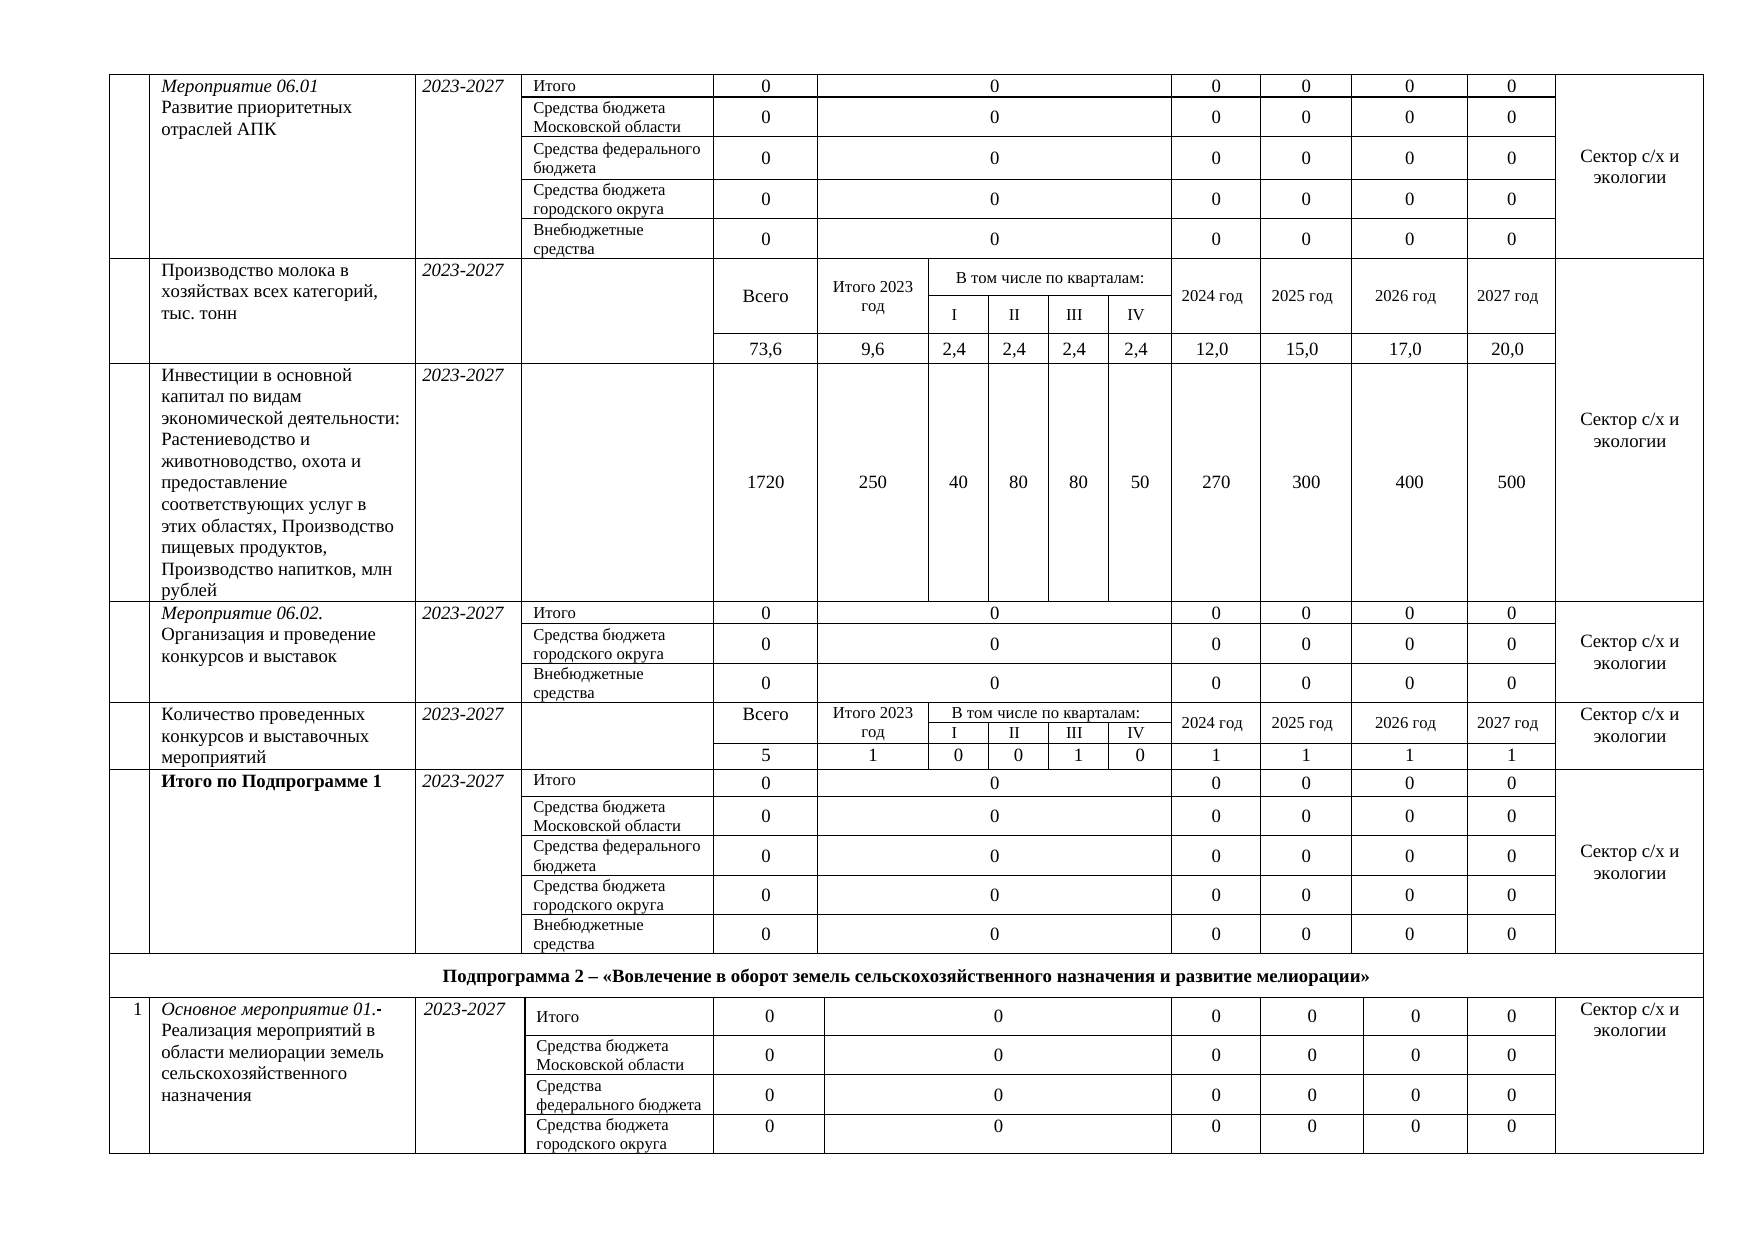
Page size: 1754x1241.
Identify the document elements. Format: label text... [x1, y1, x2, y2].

table_cell Средства бюджета городского округа [522, 180, 713, 218]
table_cell 0 [1261, 1075, 1363, 1114]
table_cell Итого 2023 год [818, 259, 928, 333]
table_cell [522, 259, 713, 362]
table_cell 0 [1364, 998, 1467, 1035]
table_cell [110, 75, 149, 258]
table_cell 1 [1261, 744, 1351, 769]
table_cell 0 [1172, 1115, 1260, 1153]
table_cell 0 [1352, 664, 1467, 702]
table_cell 0 [818, 98, 1171, 136]
table_cell 0 [818, 836, 1171, 874]
table_cell Средства бюджета Московской области [522, 797, 713, 835]
table_cell Инвестиции в основной капитал по видам экономической деятельности: Растениеводство и животноводство, охота и предоставление соответствующих услуг в этих областях, Производство пищевых продуктов, Производство напитков, млн рублей [150, 364, 415, 601]
table_cell 0 [1352, 98, 1467, 136]
table_cell 0 [1468, 770, 1555, 796]
table_cell 0 [1468, 219, 1555, 258]
table_cell 2023-2027 [416, 770, 521, 953]
table_cell 2023-2027 [416, 602, 521, 702]
table_cell Итого 2023 год [818, 703, 928, 742]
table_cell [110, 259, 149, 362]
table_cell Внебюджетные средства [522, 664, 713, 702]
table_cell 0 [714, 664, 817, 702]
table_cell 0 [825, 1036, 1171, 1074]
table_cell 0 [1468, 915, 1555, 953]
table_cell Сектор с/х и экологии [1556, 703, 1703, 769]
table_cell Всего [714, 259, 817, 333]
table_cell Количество проведенных конкурсов и выставочных мероприятий [150, 703, 415, 769]
table_cell 0 [1468, 876, 1555, 914]
table_cell 0 [825, 1115, 1171, 1153]
table_cell 0 [1172, 836, 1260, 874]
table_cell 0 [1352, 836, 1467, 874]
table_cell 0 [818, 137, 1171, 179]
table_cell 2023-2027 [416, 703, 521, 769]
table_cell 0 [1261, 602, 1351, 623]
table_cell I [929, 723, 988, 742]
table_cell 40 [929, 364, 988, 601]
table_cell 250 [818, 364, 928, 601]
table_cell Подпрограмма 2 – «Вовлечение в оборот земель сельскохозяйственного назначения и развитие мелиорации» [110, 954, 1703, 997]
table_cell [522, 364, 713, 601]
table_cell 2,4 [1049, 334, 1108, 362]
table_cell 0 [818, 180, 1171, 218]
table_cell 2026 год [1352, 703, 1467, 742]
table_cell 2,4 [1109, 334, 1171, 362]
table_cell [110, 770, 149, 953]
table_cell 0 [1261, 180, 1351, 218]
table_cell 1 [1049, 744, 1108, 769]
table_cell 0 [1364, 1036, 1467, 1074]
table_cell 0 [1172, 1075, 1260, 1114]
table_cell В том числе по кварталам: [929, 703, 1171, 722]
table_cell 0 [1261, 770, 1351, 796]
table_cell 0 [1352, 915, 1467, 953]
table_cell 0 [1172, 876, 1260, 914]
table_cell 0 [1261, 1036, 1363, 1074]
table_cell 0 [1172, 664, 1260, 702]
table_cell 0 [1468, 836, 1555, 874]
table_cell 0 [818, 219, 1171, 258]
table_cell 1720 [714, 364, 817, 601]
table_cell Средства федерального бюджета [526, 1075, 713, 1114]
table_cell 50 [1109, 364, 1171, 601]
table_cell Сектор с/х и экологии [1556, 770, 1703, 953]
table_cell 0 [1468, 75, 1555, 96]
table_cell Мероприятие 06.02. Организация и проведение конкурсов и выставок [150, 602, 415, 702]
table_cell Средства бюджета Московской области [526, 1036, 713, 1074]
table_cell 0 [714, 770, 817, 796]
table_cell 0 [1352, 75, 1467, 96]
table_cell 1 [110, 998, 149, 1153]
table_cell 0 [818, 797, 1171, 835]
table_cell 0 [929, 744, 988, 769]
table_cell 300 [1261, 364, 1351, 601]
table_cell 2,4 [929, 334, 988, 362]
table_cell 0 [1172, 624, 1260, 663]
table_cell 0 [1468, 624, 1555, 663]
table_cell 2024 год [1172, 703, 1260, 742]
table_cell 2024 год [1172, 259, 1260, 333]
table_cell 0 [1468, 602, 1555, 623]
table_cell 0 [714, 998, 824, 1035]
table_cell 0 [1468, 137, 1555, 179]
table_cell [110, 364, 149, 601]
table_cell 0 [1261, 137, 1351, 179]
table_cell IV [1109, 296, 1171, 333]
table_cell 0 [1352, 137, 1467, 179]
table_cell 0 [1261, 876, 1351, 914]
table_cell Мероприятие 06.01 Развитие приоритетных отраслей АПК [150, 75, 415, 258]
table_cell 2026 год [1352, 259, 1467, 333]
table_cell 0 [1172, 602, 1260, 623]
table_cell 0 [1261, 75, 1351, 96]
table_cell 2025 год [1261, 703, 1351, 742]
table_cell 17,0 [1352, 334, 1467, 362]
table_cell 20,0 [1468, 334, 1555, 362]
table_cell 0 [1172, 219, 1260, 258]
table_cell Средства федерального бюджета [522, 836, 713, 874]
table_cell 2025 год [1261, 259, 1351, 333]
table_cell 0 [1352, 770, 1467, 796]
table_cell Средства бюджета городского округа [522, 624, 713, 663]
table_cell 0 [1468, 1075, 1555, 1114]
table_cell 0 [1261, 664, 1351, 702]
table_cell Производство молока в хозяйствах всех категорий, тыс. тонн [150, 259, 415, 362]
table_cell 73,6 [714, 334, 817, 362]
table_cell 0 [1172, 75, 1260, 96]
table_cell 0 [1468, 98, 1555, 136]
table_cell 1 [1468, 744, 1555, 769]
table_cell 0 [714, 836, 817, 874]
table_cell 0 [818, 915, 1171, 953]
table_cell 0 [1172, 770, 1260, 796]
table_cell 1 [818, 744, 928, 769]
table_cell Итого по Подпрограмме 1 [150, 770, 415, 953]
table_cell Сектор с/х и экологии [1556, 602, 1703, 702]
table_cell 0 [818, 75, 1171, 96]
table_cell 0 [714, 915, 817, 953]
table_cell I [929, 296, 988, 333]
table_cell Средства бюджета Московской области [522, 98, 713, 136]
table_cell 15,0 [1261, 334, 1351, 362]
table_cell 0 [818, 664, 1171, 702]
table_cell 0 [1352, 180, 1467, 218]
table_cell 0 [1468, 1115, 1555, 1153]
table_cell Внебюджетные средства [522, 219, 713, 258]
table_cell 0 [1172, 98, 1260, 136]
table_cell 0 [714, 219, 817, 258]
table_cell 0 [818, 602, 1171, 623]
table_cell Средства бюджета городского округа [522, 876, 713, 914]
table_cell 0 [714, 1036, 824, 1074]
table_cell 0 [714, 797, 817, 835]
table_cell 12,0 [1172, 334, 1260, 362]
table_cell 2023-2027 [416, 998, 524, 1153]
table_cell 0 [1172, 1036, 1260, 1074]
table_cell 2,4 [989, 334, 1048, 362]
table_cell 5 [714, 744, 817, 769]
table_cell 270 [1172, 364, 1260, 601]
table_cell 0 [818, 770, 1171, 796]
table_cell 2023-2027 [416, 259, 521, 362]
table_cell 0 [1468, 664, 1555, 702]
table_cell 0 [1468, 1036, 1555, 1074]
table_cell Итого [522, 602, 713, 623]
table_cell 0 [714, 876, 817, 914]
table_cell 0 [714, 98, 817, 136]
table_cell 0 [714, 602, 817, 623]
table_cell 0 [1172, 797, 1260, 835]
table_cell 0 [1261, 98, 1351, 136]
table_cell 500 [1468, 364, 1555, 601]
table_cell 0 [989, 744, 1048, 769]
table_cell [110, 602, 149, 702]
table_cell 1 [1172, 744, 1260, 769]
table_cell 0 [1261, 998, 1363, 1035]
table_cell Итого [522, 75, 713, 96]
table_cell 0 [1261, 915, 1351, 953]
table_cell II [989, 296, 1048, 333]
table_cell 0 [818, 876, 1171, 914]
table_cell Средства федерального бюджета [522, 137, 713, 179]
table_cell III [1049, 296, 1108, 333]
table_cell 0 [714, 137, 817, 179]
table_cell 0 [1172, 915, 1260, 953]
table_cell 0 [714, 1075, 824, 1114]
table_cell 0 [1364, 1075, 1467, 1114]
table_cell 0 [1261, 836, 1351, 874]
table_cell Всего [714, 703, 817, 742]
table_cell Итого [526, 998, 713, 1035]
table_cell 0 [714, 75, 817, 96]
table_cell 0 [714, 624, 817, 663]
table_cell 0 [1109, 744, 1171, 769]
table_cell 0 [825, 998, 1171, 1035]
table_cell [110, 703, 149, 769]
table_cell Средства бюджета городского округа [526, 1115, 713, 1153]
table_cell 0 [714, 180, 817, 218]
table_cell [1556, 75, 1703, 258]
table_cell 0 [1172, 180, 1260, 218]
table_cell 0 [1172, 998, 1260, 1035]
table_cell Внебюджетные средства [522, 915, 713, 953]
table_cell [522, 703, 713, 769]
table_cell 0 [1468, 797, 1555, 835]
table_cell 0 [1364, 1115, 1467, 1153]
table_cell 0 [1261, 219, 1351, 258]
table_cell 80 [989, 364, 1048, 601]
table_cell 2027 год [1468, 703, 1555, 742]
table_cell 0 [1352, 797, 1467, 835]
table_cell 0 [714, 1115, 824, 1153]
table_cell 0 [1352, 602, 1467, 623]
table_cell II [989, 723, 1048, 742]
table_cell 1 [1352, 744, 1467, 769]
table_cell Сектор с/х и экологии [1556, 259, 1703, 601]
table_cell 0 [1352, 876, 1467, 914]
table_cell 0 [825, 1075, 1171, 1114]
table_cell Основное мероприятие 01. Реализация мероприятий в области мелиорации земель сельскохозяйственного назначения [150, 998, 415, 1153]
table_cell IV [1109, 723, 1171, 742]
table_cell 0 [818, 624, 1171, 663]
table_cell Итого [522, 770, 713, 796]
table_cell 0 [1352, 219, 1467, 258]
table_cell 2027 год [1468, 259, 1555, 333]
table_cell 0 [1468, 180, 1555, 218]
table_cell 400 [1352, 364, 1467, 601]
table_cell 2023-2027 [416, 75, 521, 258]
table_cell III [1049, 723, 1108, 742]
table_cell 0 [1468, 998, 1555, 1035]
table_cell 0 [1261, 797, 1351, 835]
table_cell 0 [1261, 1115, 1363, 1153]
table_cell Сектор с/х и экологии [1556, 998, 1703, 1153]
table_cell 80 [1049, 364, 1108, 601]
table_cell 9,6 [818, 334, 928, 362]
table_cell 0 [1352, 624, 1467, 663]
table_cell 2023-2027 [416, 364, 521, 601]
table_cell 0 [1261, 624, 1351, 663]
table_cell 0 [1172, 137, 1260, 179]
table_cell В том числе по кварталам: [929, 259, 1171, 295]
